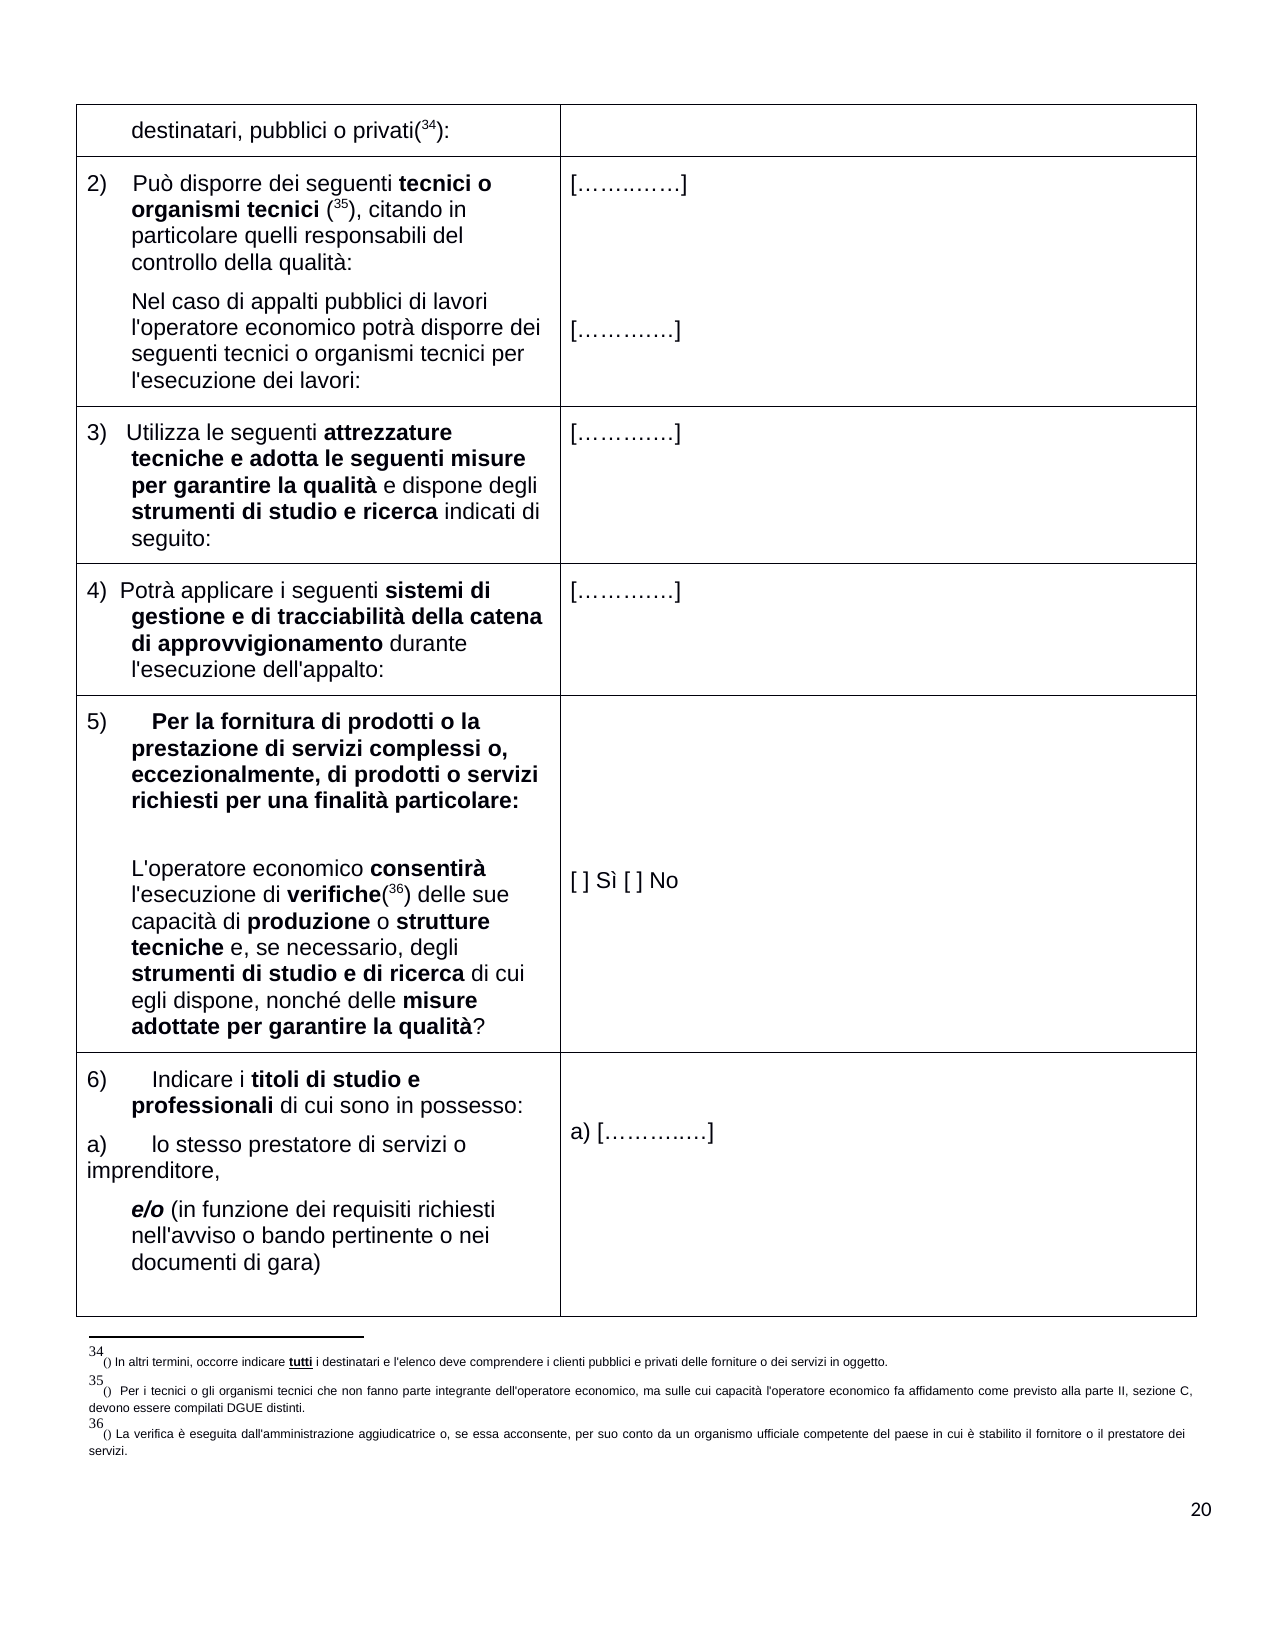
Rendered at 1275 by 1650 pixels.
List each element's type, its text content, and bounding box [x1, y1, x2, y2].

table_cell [561, 105, 1196, 156]
table_cell 2) Può disporre dei seguenti tecnici o organismi tecnici (), citando in particolare quelli responsabili del controllo della qualità: Nel caso di appalti pubblici di lavori l'operatore economico potrà disporre dei seguenti tecnici o organismi tecnici per l'esecuzione dei lavori: [77, 157, 560, 406]
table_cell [561, 1053, 1196, 1316]
table_cell [……….…] [561, 407, 1196, 563]
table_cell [77, 105, 560, 156]
table_cell [ ] Sì [ ] No [561, 696, 1196, 1052]
table_cell 4) Potrà applicare i seguenti sistemi di gestione e di tracciabilità della catena di approvvigionamento durante l'esecuzione dell'appalto: [77, 564, 560, 695]
table_cell 5) Per la fornitura di prodotti o la prestazione di servizi complessi o, eccezionalmente, di prodotti o servizi richiesti per una finalità particolare: L'operatore economico consentirà l'esecuzione di verifiche() delle sue capacità di produzione o strutture tecniche e, se necessario, degli strumenti di studio e di ricerca di cui egli dispone, nonché delle misure adottate per garantire la qualità? [77, 696, 560, 1052]
table_cell 3) Utilizza le seguenti attrezzature tecniche e adotta le seguenti misure per garantire la qualità e dispone degli strumenti di studio e ricerca indicati di seguito: [77, 407, 560, 563]
table_cell [……..……] [……….…] [561, 157, 1196, 406]
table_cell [77, 1053, 560, 1316]
table_cell [……….…] [561, 564, 1196, 695]
